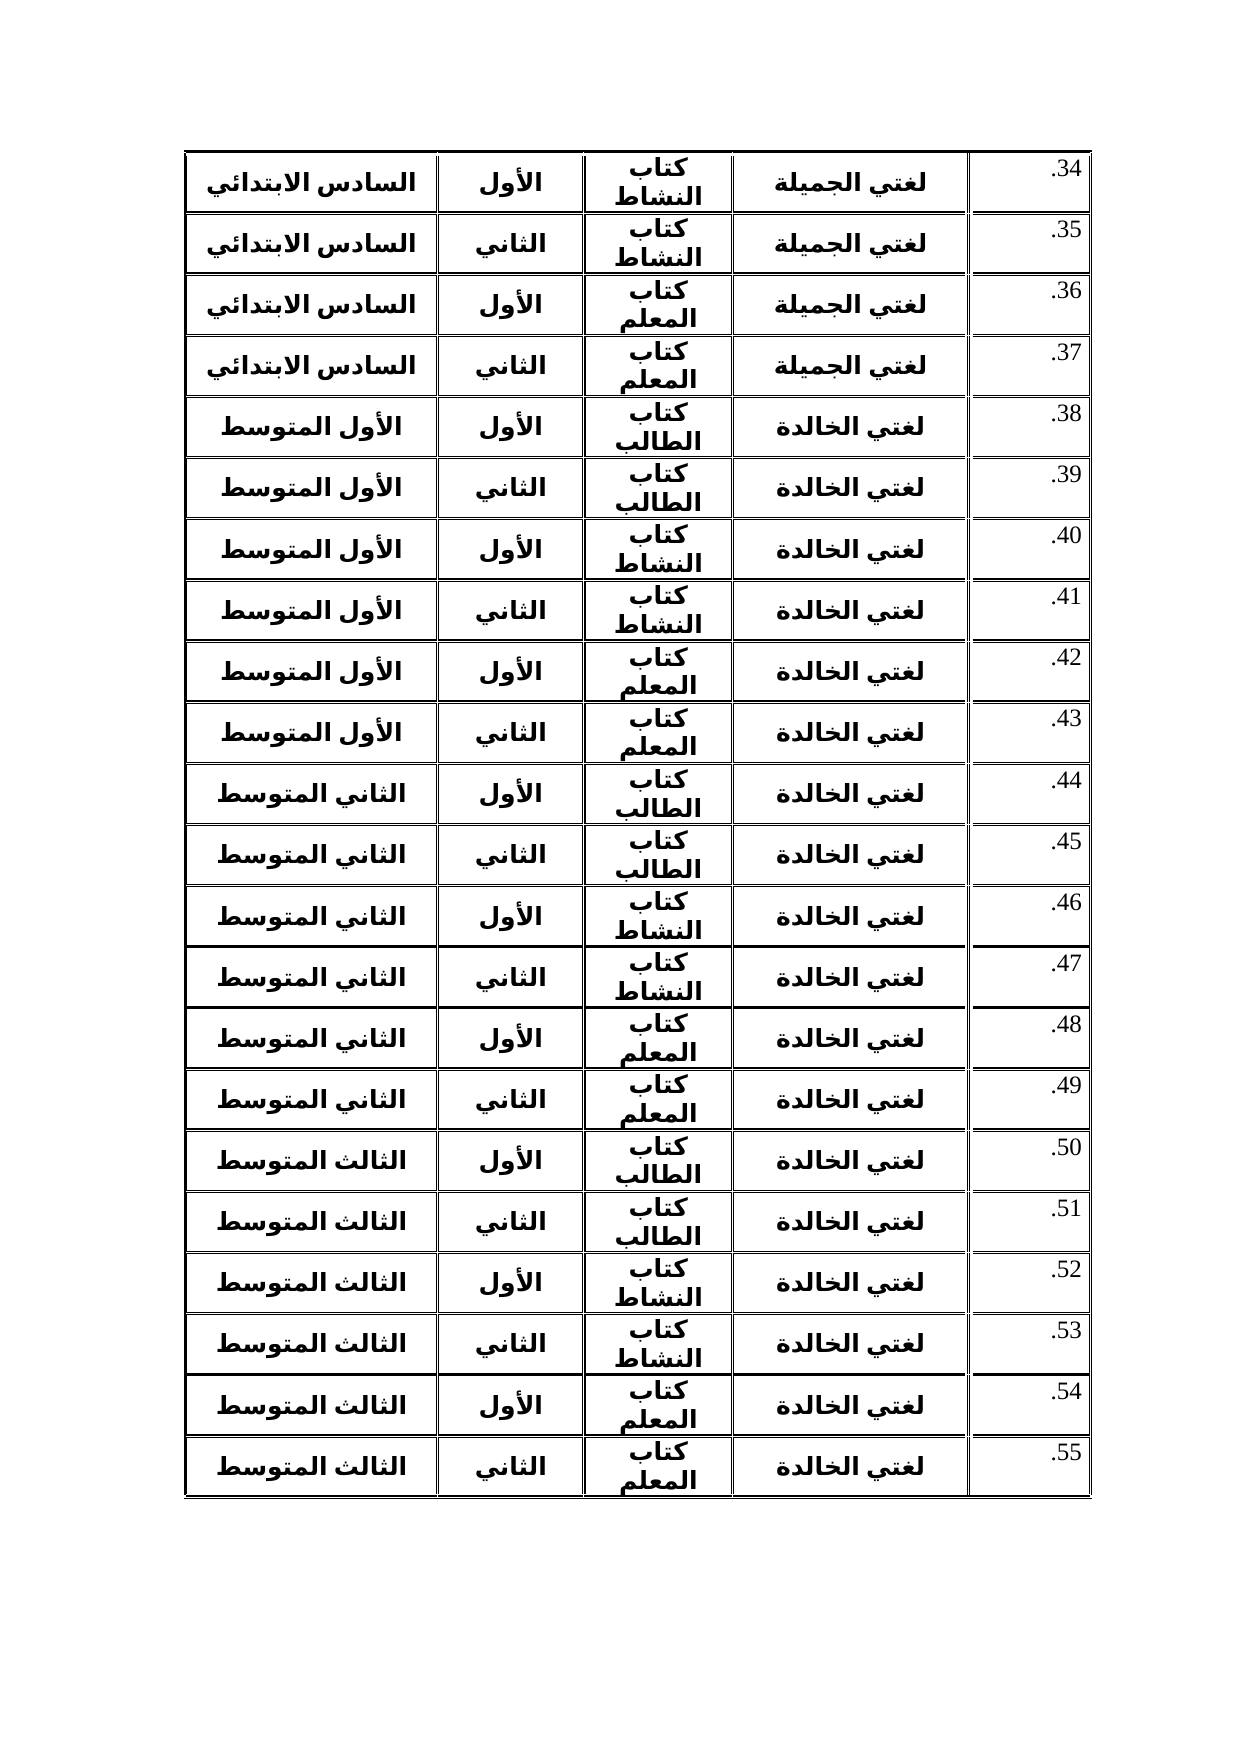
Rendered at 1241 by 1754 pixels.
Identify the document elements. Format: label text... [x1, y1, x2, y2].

table_cell الثاني المتوسط [187, 1071, 436, 1128]
table_cell الأول [439, 643, 582, 700]
table_cell كتاب المعلم [586, 1071, 731, 1128]
table_cell لغتي الخالدة [733, 517, 968, 578]
table_cell الثاني [439, 1071, 582, 1128]
table_cell [969, 1251, 1090, 1312]
table_cell [970, 1067, 1089, 1128]
table_cell الثاني المتوسط [187, 887, 436, 945]
table_cell [970, 1190, 1089, 1251]
table_cell [970, 578, 1089, 639]
table_cell لغتي الجميلة [734, 272, 967, 333]
table_cell كتاب الطالب [586, 826, 731, 884]
table_cell الأول [439, 887, 582, 945]
table_cell لغتي الخالدة [733, 1251, 968, 1312]
table_cell الثاني [437, 1434, 584, 1495]
table_cell الثاني المتوسط [187, 948, 436, 1006]
table_cell السادس الابتدائي [187, 215, 436, 272]
table_cell الأول المتوسط [187, 643, 436, 700]
table_cell الثاني [439, 704, 582, 761]
table_cell الأول [439, 1132, 582, 1189]
table_cell [969, 1312, 1090, 1373]
table_cell الثالث المتوسط [187, 1132, 436, 1189]
table_cell كتاب الطالب [586, 765, 731, 823]
table_cell الثاني [439, 1315, 582, 1373]
table_cell الأول [439, 398, 582, 456]
table_cell لغتي الخالدة [734, 1067, 967, 1128]
table_cell [970, 1128, 1089, 1189]
table_cell السادس الابتدائي [187, 276, 436, 333]
table_cell لغتي الخالدة [734, 1006, 967, 1067]
table_cell الأول المتوسط [187, 398, 436, 456]
table_cell كتاب الطالب [586, 459, 731, 517]
table_cell الثالث المتوسط [186, 1438, 437, 1495]
table_cell كتاب النشاط [586, 887, 731, 945]
table_cell لغتي الخالدة [734, 578, 967, 639]
table_cell الأول [437, 152, 584, 211]
table_cell كتاب المعلم [586, 1009, 731, 1067]
table_cell لغتي الخالدة [734, 700, 967, 761]
table_cell الثاني [439, 582, 582, 639]
table_cell الثالث المتوسط [187, 1254, 436, 1312]
table_cell [970, 153, 1090, 211]
table_cell كتاب النشاط [586, 948, 731, 1006]
table_cell الثاني المتوسط [187, 826, 436, 884]
table_cell الثاني [439, 826, 582, 884]
table_cell [969, 517, 1090, 578]
table_cell لغتي الخالدة [733, 456, 968, 517]
table_cell كتاب النشاط [584, 153, 732, 211]
table_cell الثاني [439, 948, 582, 1006]
table_cell لغتي الخالدة [734, 395, 967, 456]
table_cell كتاب المعلم [586, 643, 731, 700]
table_cell [970, 945, 1089, 1006]
table_cell لغتي الخالدة [733, 823, 968, 884]
table_cell الأول المتوسط [187, 459, 436, 517]
table_cell الأول المتوسط [187, 704, 436, 761]
table_cell كتاب النشاط [586, 582, 731, 639]
table_cell الثاني [439, 1193, 582, 1251]
table_cell الثاني [439, 215, 582, 272]
table_cell [969, 456, 1090, 517]
table_cell الأول المتوسط [187, 520, 436, 578]
table_cell الأول المتوسط [187, 582, 436, 639]
table_cell كتاب النشاط [586, 1315, 731, 1373]
table_cell [969, 823, 1090, 884]
table_cell السادس الابتدائي [186, 153, 437, 211]
table_cell الثاني المتوسط [187, 1009, 436, 1067]
table_cell لغتي الخالدة [734, 1373, 968, 1434]
table_cell لغتي الخالدة [734, 1128, 967, 1189]
table_cell لغتي الجميلة [734, 334, 967, 394]
table_cell الثاني المتوسط [187, 765, 436, 823]
table_cell [969, 1373, 1089, 1434]
table_cell كتاب النشاط [586, 520, 731, 578]
table_cell [970, 272, 1089, 333]
table_cell كتاب المعلم [586, 704, 731, 761]
table_cell السادس الابتدائي [187, 337, 436, 394]
table_cell الثالث المتوسط [187, 1376, 436, 1434]
table_cell [970, 334, 1089, 394]
table_cell كتاب النشاط [586, 1254, 731, 1312]
table_cell لغتي الخالدة [734, 945, 967, 1006]
table_cell الثاني [439, 459, 582, 517]
table_cell لغتي الخالدة [733, 1434, 967, 1495]
table_cell الأول [439, 520, 582, 578]
table_cell كتاب النشاط [586, 215, 731, 272]
table_cell كتاب المعلم [586, 1376, 731, 1434]
table_cell الثالث المتوسط [187, 1315, 436, 1373]
table_cell لغتي الخالدة [734, 761, 967, 823]
table_cell لغتي الخالدة [734, 1190, 967, 1251]
table_cell [969, 884, 1090, 945]
table_cell الأول [439, 1376, 582, 1434]
table_cell لغتي الجميلة [734, 211, 967, 272]
table_cell كتاب الطالب [586, 398, 731, 456]
table_cell الأول [439, 765, 582, 823]
table_cell لغتي الخالدة [734, 639, 967, 700]
table_cell الثاني [439, 337, 582, 394]
table_cell [970, 395, 1089, 456]
table_cell كتاب الطالب [586, 1132, 731, 1189]
table_cell لغتي الجميلة [733, 153, 967, 211]
table_cell لغتي الخالدة [733, 1312, 968, 1373]
table_cell كتاب المعلم [584, 1438, 732, 1495]
table_cell كتاب الطالب [586, 1193, 731, 1251]
table_cell [970, 761, 1089, 823]
table_cell الأول [439, 1254, 582, 1312]
table_cell الأول [439, 276, 582, 333]
table_cell [970, 211, 1089, 272]
table_cell [970, 1006, 1089, 1067]
table_cell [970, 639, 1089, 700]
table_cell الثالث المتوسط [187, 1193, 436, 1251]
table_cell كتاب المعلم [586, 276, 731, 333]
table_cell كتاب المعلم [586, 337, 731, 394]
table_cell لغتي الخالدة [733, 884, 968, 945]
table_cell [970, 700, 1089, 761]
table_cell [970, 1434, 1090, 1495]
table_cell الأول [439, 1009, 582, 1067]
